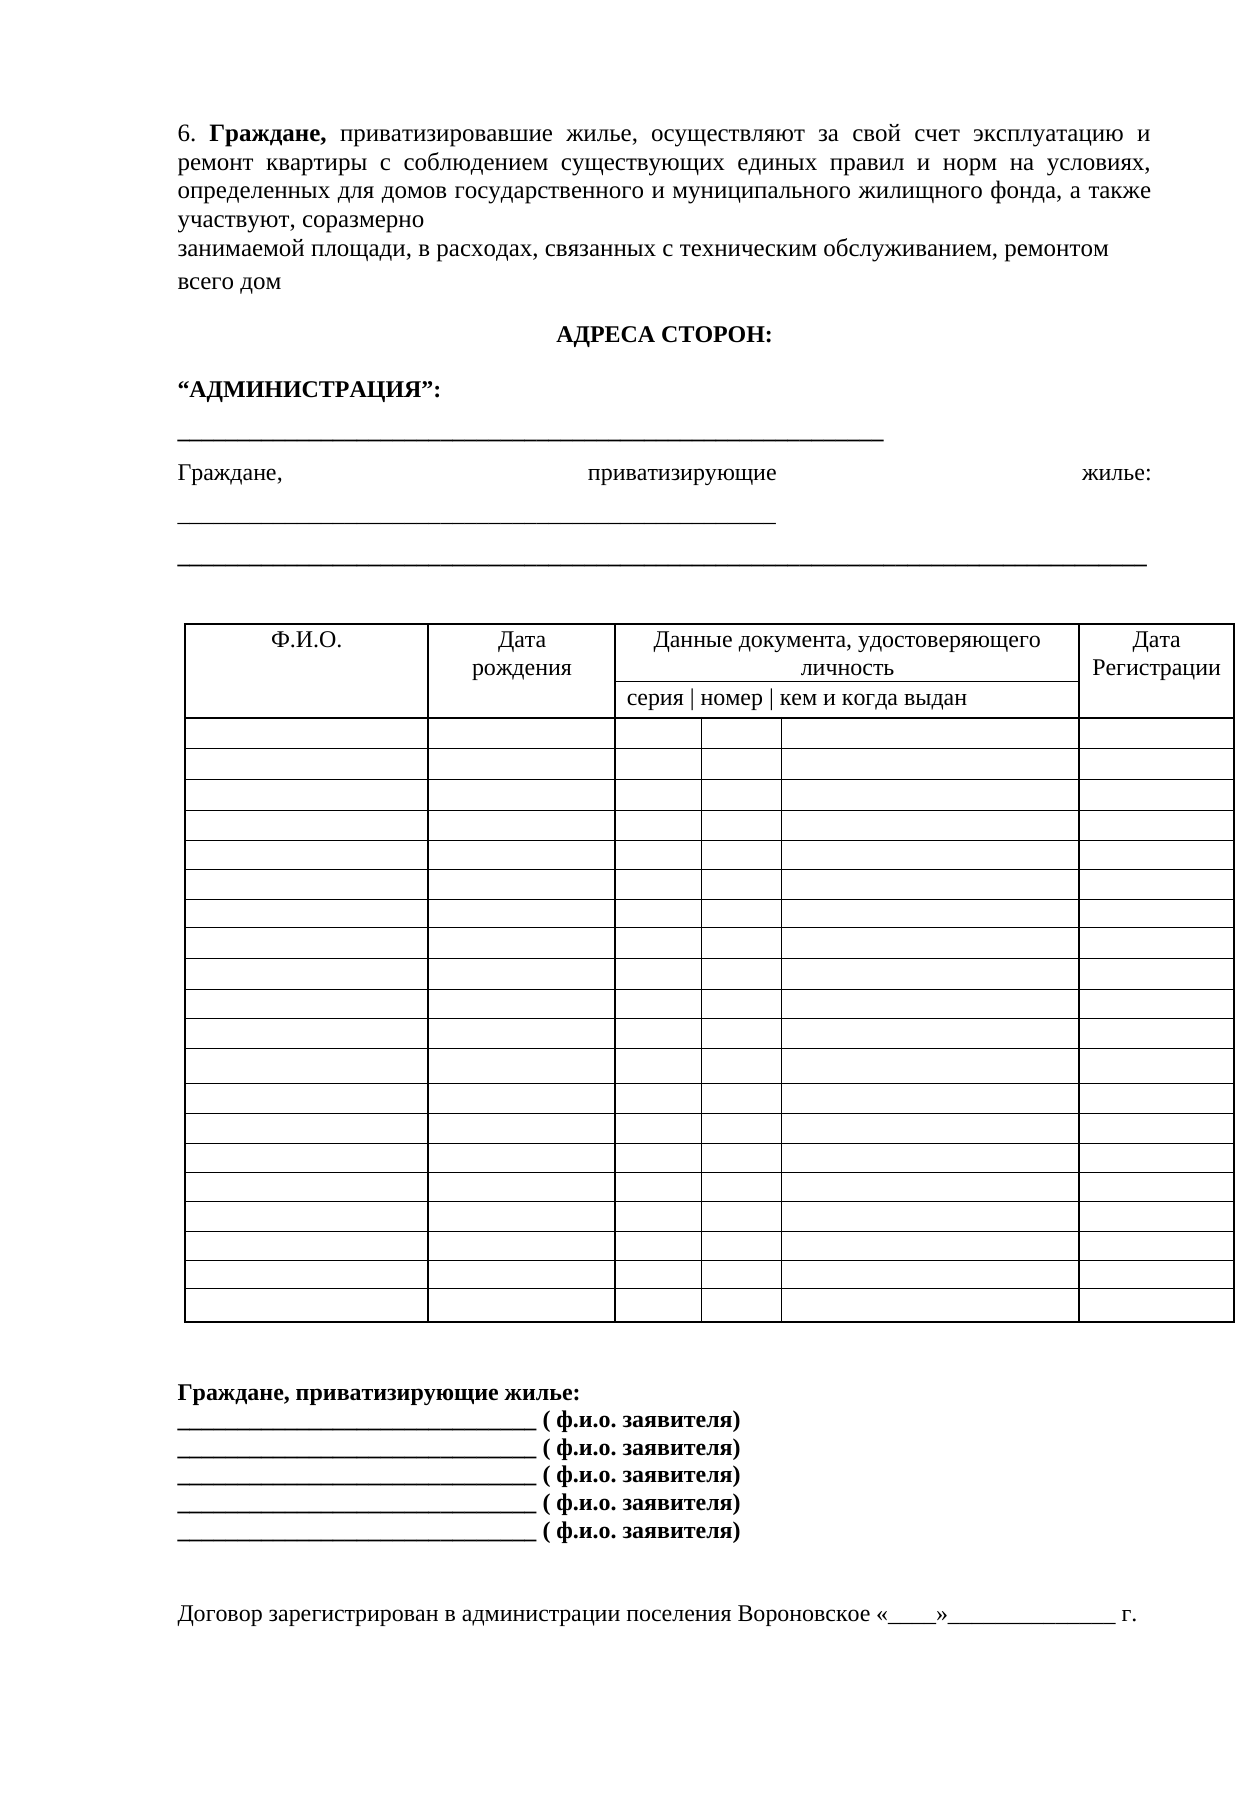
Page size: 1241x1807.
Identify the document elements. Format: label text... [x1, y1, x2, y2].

text Договор зарегистрирован в администрации поселения Вороновское «____»______________ г. [177, 1598, 1152, 1626]
table_cell [616, 749, 701, 779]
table_cell [1080, 1261, 1233, 1288]
table_cell [186, 719, 427, 748]
table_cell [429, 1202, 614, 1231]
table_header Дата Регистрации [1080, 625, 1233, 717]
table_cell [1080, 870, 1233, 898]
table_cell [616, 1261, 701, 1288]
table_cell [1080, 749, 1233, 779]
table_cell [782, 959, 1078, 989]
table_cell [186, 1084, 427, 1113]
table_cell [616, 1232, 701, 1259]
table_cell [186, 1261, 427, 1288]
text “АДМИНИСТРАЦИЯ”: ___________________________________________________________ [177, 375, 1152, 444]
table_cell [186, 811, 427, 840]
table_cell [429, 1289, 614, 1321]
table_cell [429, 1049, 614, 1083]
text ______________________________ ( ф.и.о. заявителя) [177, 1405, 1152, 1433]
table_cell [429, 1173, 614, 1201]
table_cell [429, 959, 614, 989]
text 6. Граждане, приватизировавшие жилье, осуществляют за свой счет эксплуатацию и ремонт квартиры с соблюдением существующих единых правил и норм на условиях, определенных для домов государственного и муниципального жилищного фонда, а также участвуют, соразмерно [177, 118, 1152, 233]
table_cell [702, 749, 781, 779]
table_cell [1080, 959, 1233, 989]
table_cell [429, 1114, 614, 1143]
table_cell [429, 780, 614, 809]
table_cell [616, 1049, 701, 1083]
table_cell [1080, 780, 1233, 809]
table_cell [616, 959, 701, 989]
table_cell [782, 1289, 1078, 1321]
table_cell [782, 1019, 1078, 1048]
text _________________________________________________________________________________ [177, 541, 1152, 568]
table_cell [616, 928, 701, 958]
table_cell [702, 780, 781, 809]
table_cell [186, 1049, 427, 1083]
table_cell [782, 719, 1078, 748]
table_cell [186, 780, 427, 809]
table_cell [616, 1019, 701, 1048]
text ______________________________ ( ф.и.о. заявителя) [177, 1461, 1152, 1488]
table_cell [429, 1019, 614, 1048]
table_cell [702, 1289, 781, 1321]
table_cell [186, 1114, 427, 1143]
table_cell [616, 1144, 701, 1172]
table_cell [702, 1261, 781, 1288]
table_cell [1080, 1019, 1233, 1048]
table_cell [616, 1202, 701, 1231]
table_cell [1080, 1173, 1233, 1201]
table_cell [1080, 1049, 1233, 1083]
text ______________________________ ( ф.и.о. заявителя) [177, 1488, 1152, 1516]
text занимаемой площади, в расходах, связанных с техническим обслуживанием, ремонтом всего дом [177, 233, 1152, 295]
table_cell [429, 928, 614, 958]
table_cell [429, 1084, 614, 1113]
table_cell [429, 719, 614, 748]
table_cell [616, 870, 701, 898]
table_cell [186, 990, 427, 1018]
table_cell [702, 811, 781, 840]
table_cell [429, 1232, 614, 1259]
text АДРЕСА СТОРОН: [177, 320, 1152, 348]
table_cell [782, 1084, 1078, 1113]
table_cell [702, 719, 781, 748]
table_cell [1080, 841, 1233, 869]
table_cell [429, 900, 614, 927]
table_cell [702, 1173, 781, 1201]
table_cell [782, 928, 1078, 958]
table_header Ф.И.О. [186, 625, 427, 717]
table_cell [702, 1019, 781, 1048]
table_cell [1080, 900, 1233, 927]
table_cell [1080, 1202, 1233, 1231]
table_cell [186, 1232, 427, 1259]
table_cell [782, 1173, 1078, 1201]
table_cell [702, 900, 781, 927]
table_cell [702, 1202, 781, 1231]
table_cell [429, 811, 614, 840]
table_header Дата рождения [429, 625, 614, 717]
table_cell [1080, 1114, 1233, 1143]
table_cell [1080, 990, 1233, 1018]
table_cell [782, 990, 1078, 1018]
table_cell [616, 900, 701, 927]
table_cell [186, 841, 427, 869]
table_header Данные документа, удостоверяющего личность [616, 625, 1078, 681]
table_cell [782, 870, 1078, 898]
table_cell [782, 780, 1078, 809]
table_cell [186, 900, 427, 927]
table_cell [186, 1289, 427, 1321]
table_cell [782, 900, 1078, 927]
table_cell [702, 959, 781, 989]
table_cell [782, 1114, 1078, 1143]
table_cell [702, 990, 781, 1018]
text ______________________________ ( ф.и.о. заявителя) [177, 1516, 1152, 1543]
table_cell [186, 1144, 427, 1172]
table_cell [782, 811, 1078, 840]
table_cell [782, 841, 1078, 869]
table_cell [702, 870, 781, 898]
table_cell [1080, 928, 1233, 958]
table_cell [1080, 719, 1233, 748]
table_cell [1080, 1084, 1233, 1113]
table_cell [186, 1019, 427, 1048]
table_cell [782, 749, 1078, 779]
table_cell [616, 990, 701, 1018]
table_cell [616, 780, 701, 809]
table_cell [702, 841, 781, 869]
table_cell [616, 719, 701, 748]
table_cell [429, 1261, 614, 1288]
table_cell [702, 1084, 781, 1113]
table_cell [429, 870, 614, 898]
text Граждане, приватизирующие жилье: __________________________________________________ [177, 458, 1152, 527]
table_cell [429, 841, 614, 869]
table_cell [702, 1232, 781, 1259]
table_cell [782, 1049, 1078, 1083]
table_cell [616, 1289, 701, 1321]
table_cell [616, 1173, 701, 1201]
table_cell [186, 959, 427, 989]
table_cell [616, 1114, 701, 1143]
table_cell [429, 990, 614, 1018]
table_cell [702, 928, 781, 958]
table_cell [782, 1261, 1078, 1288]
table_cell [616, 1084, 701, 1113]
table_cell [702, 1114, 781, 1143]
table_cell [429, 749, 614, 779]
table_cell [186, 1202, 427, 1231]
table_cell [1080, 1289, 1233, 1321]
table_cell [702, 1144, 781, 1172]
table_cell [782, 1202, 1078, 1231]
table_cell [429, 1144, 614, 1172]
table_cell [1080, 811, 1233, 840]
table_cell [782, 1232, 1078, 1259]
table_cell [616, 841, 701, 869]
table_cell серия | номер | кем и когда выдан [616, 682, 1078, 717]
text Граждане, приватизирующие жилье: [177, 1378, 1152, 1405]
table_cell [1080, 1144, 1233, 1172]
table_cell [186, 870, 427, 898]
text ______________________________ ( ф.и.о. заявителя) [177, 1433, 1152, 1461]
table_cell [186, 928, 427, 958]
table_cell [702, 1049, 781, 1083]
table_cell [782, 1144, 1078, 1172]
table_cell [186, 749, 427, 779]
table_cell [1080, 1232, 1233, 1259]
table_cell [186, 1173, 427, 1201]
table_cell [616, 811, 701, 840]
